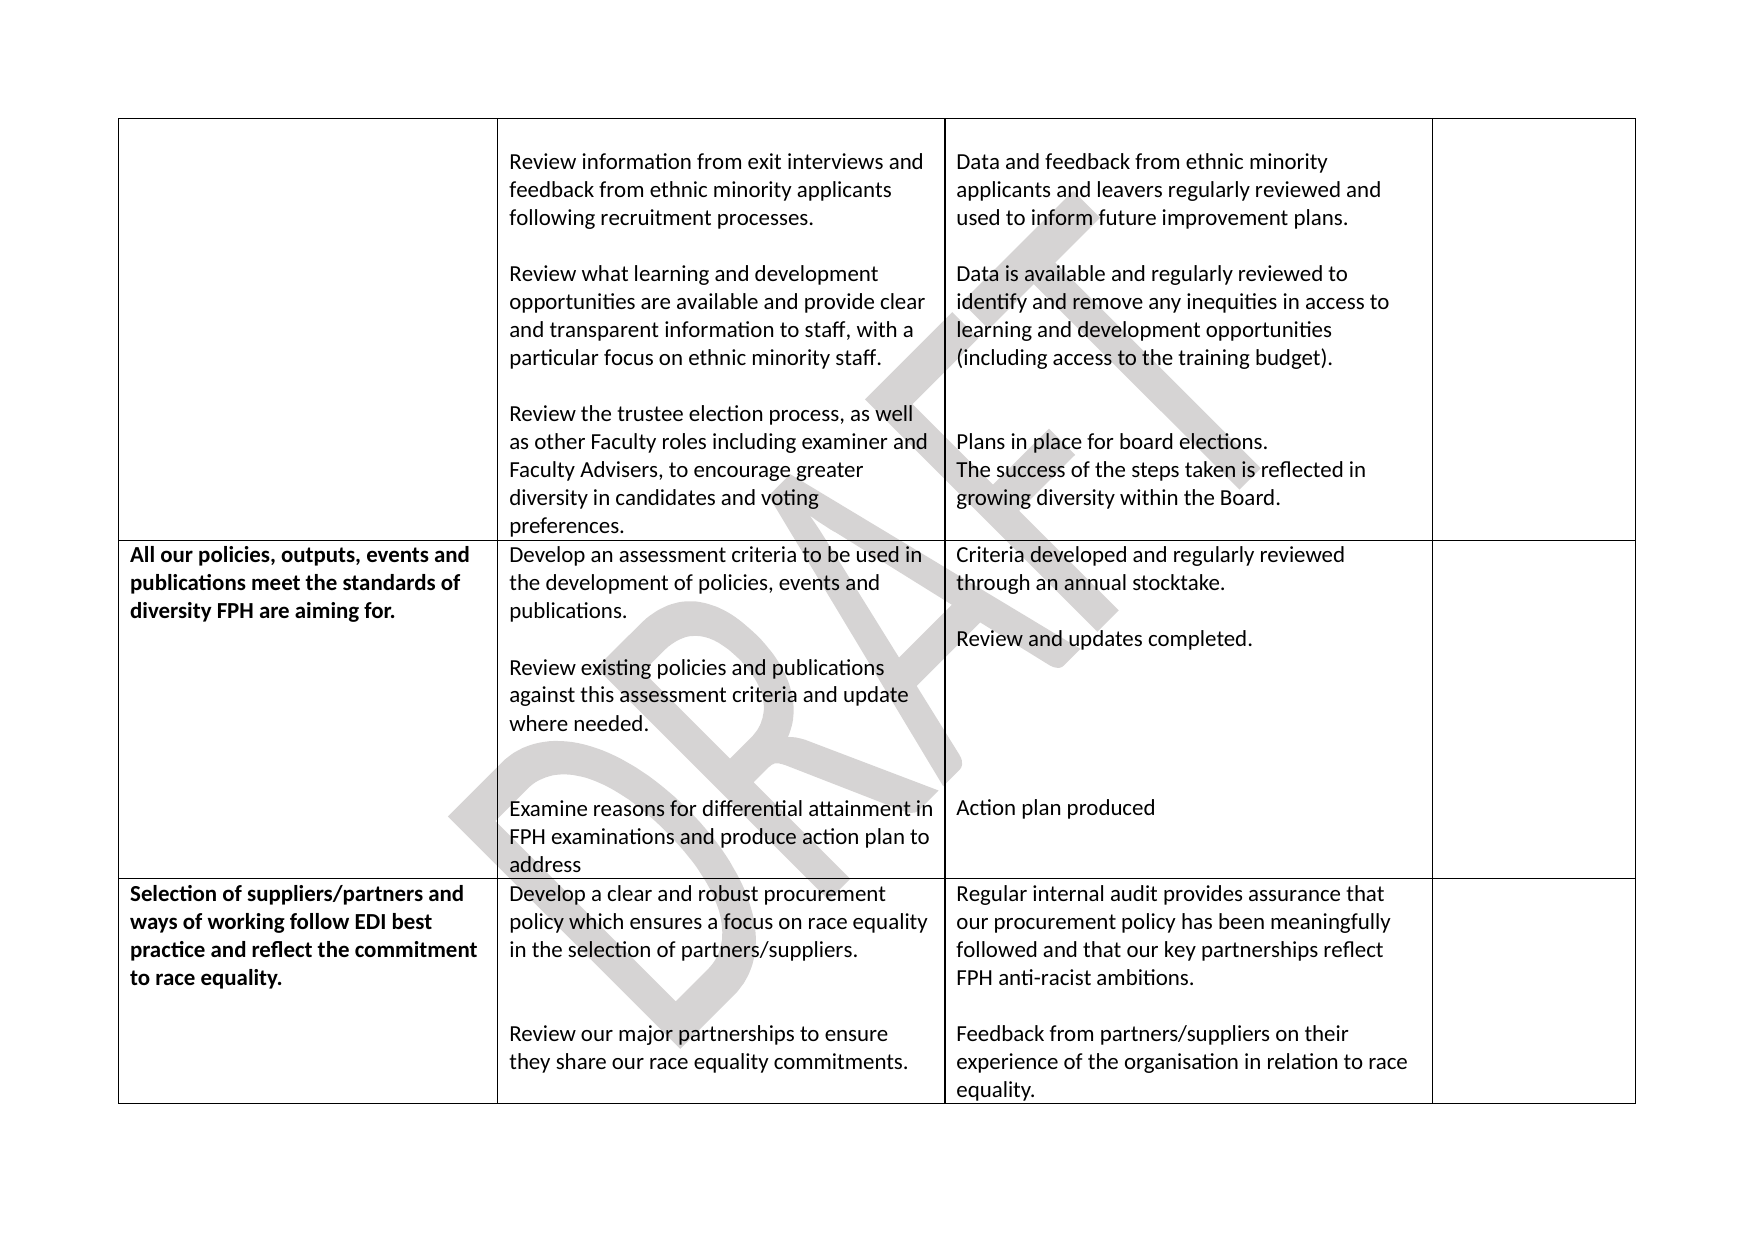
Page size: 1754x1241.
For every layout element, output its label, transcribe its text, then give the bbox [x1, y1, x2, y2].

table_cell [1433, 541, 1635, 878]
table_cell Selection of suppliers/partners and ways of working follow EDI best practice and reflect the commitment to race equality. [119, 879, 497, 1103]
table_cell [498, 119, 944, 539]
table_cell Regular internal audit provides assurance that our procurement policy has been meaningfully followed and that our key partnerships reflect FPH anti-racist ambitions. Feedback from partners/suppliers on their experience of the organisation in relation to race equality. [946, 879, 1432, 1103]
table_cell [1433, 119, 1635, 539]
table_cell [946, 119, 1432, 539]
table_cell All our policies, outputs, events and publications meet the standards of diversity FPH are aiming for. [119, 541, 497, 878]
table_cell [119, 119, 497, 539]
table_cell [1433, 879, 1635, 1103]
table_cell Criteria developed and regularly reviewed through an annual stocktake. Review and updates completed. Action plan produced [946, 541, 1432, 878]
table_cell Develop a clear and robust procurement policy which ensures a focus on race equality in the selection of partners/suppliers. Review our major partnerships to ensure they share our race equality commitments. [498, 879, 944, 1103]
table_cell Develop an assessment criteria to be used in the development of policies, events and publications. Review existing policies and publications against this assessment criteria and update where needed. Examine reasons for differential attainment in FPH examinations and produce action plan to address [498, 541, 944, 878]
